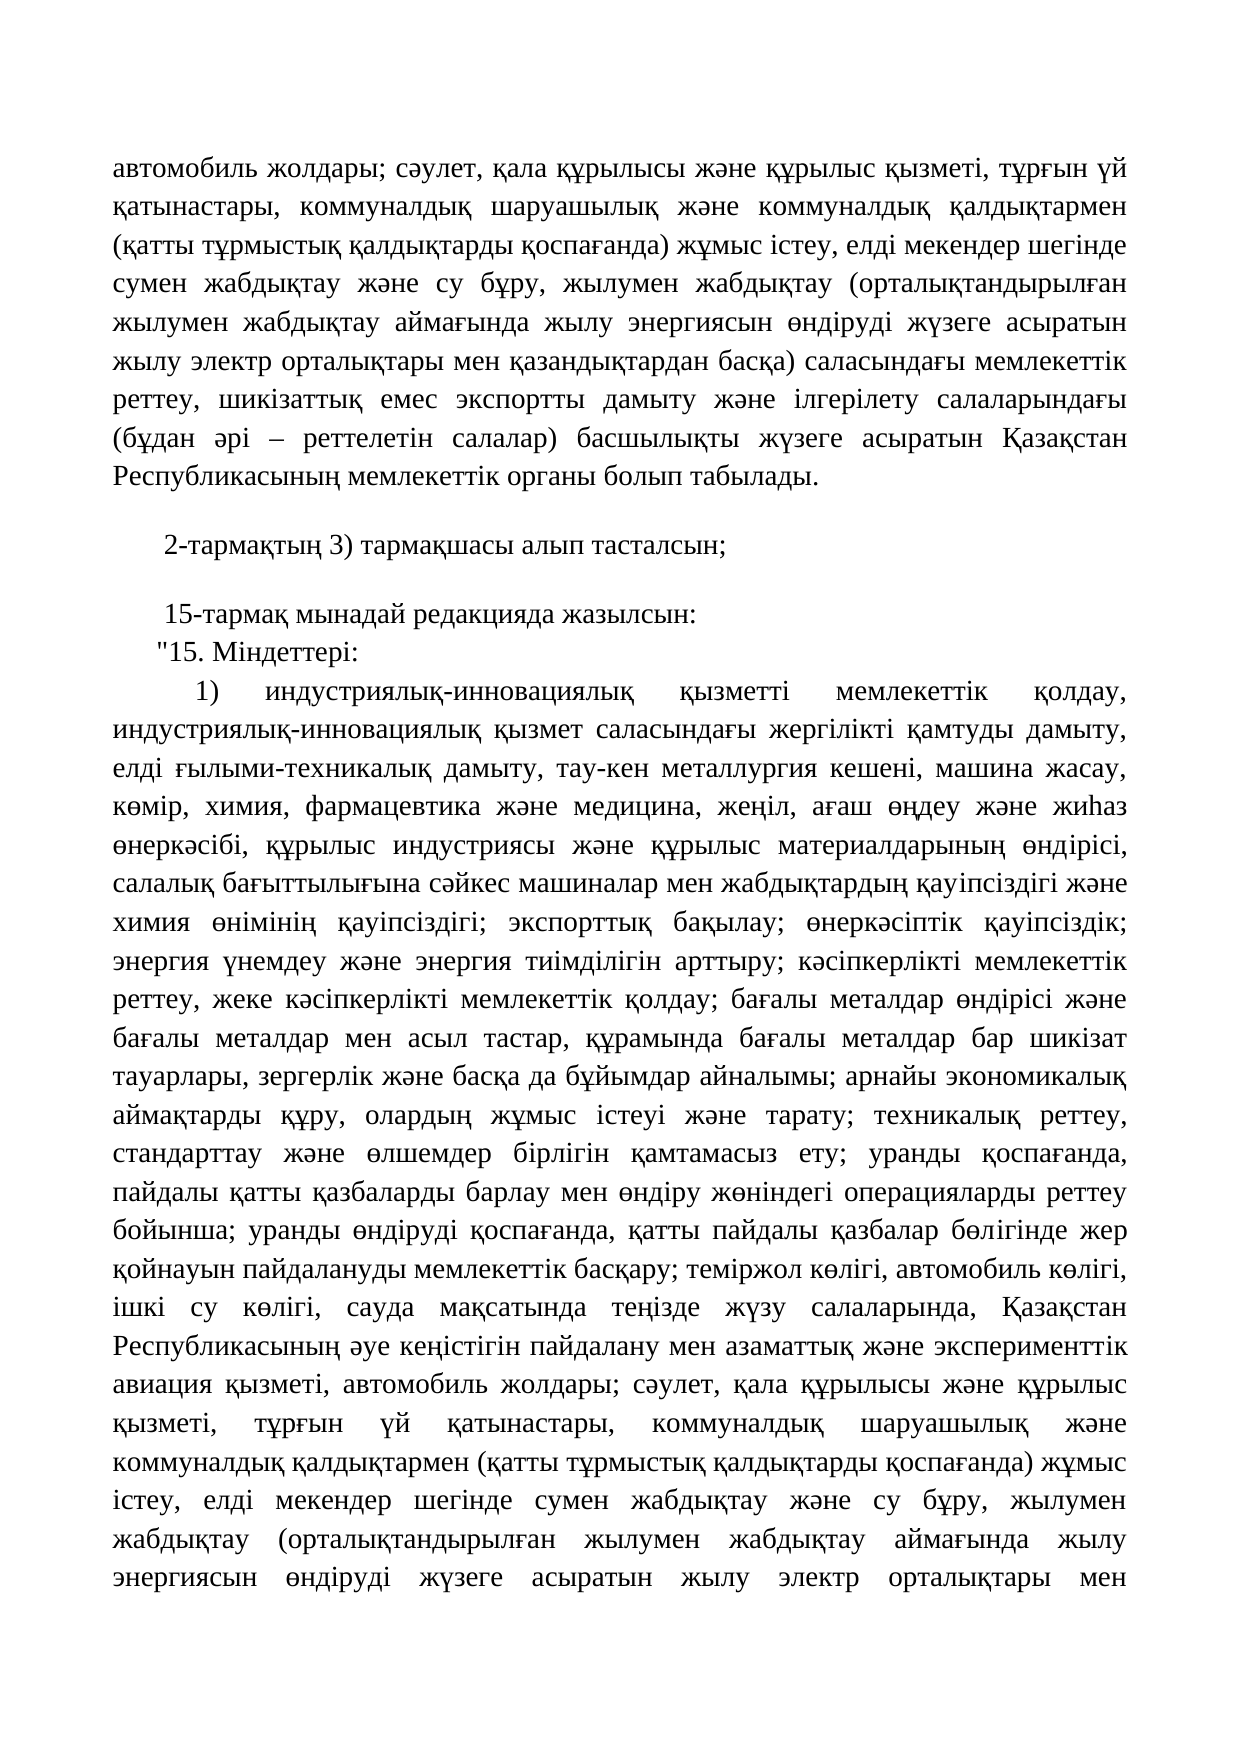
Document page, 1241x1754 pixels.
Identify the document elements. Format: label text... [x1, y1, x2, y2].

text "15. Мiндеттерi: [112, 634, 1128, 668]
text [112, 673, 1128, 1593]
text 15-тармақ мынадай редакцияда жазылсын: [112, 596, 1128, 629]
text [112, 150, 1128, 492]
text 2-тармақтың 3) тармақшасы алып тасталсын; [112, 527, 1128, 561]
